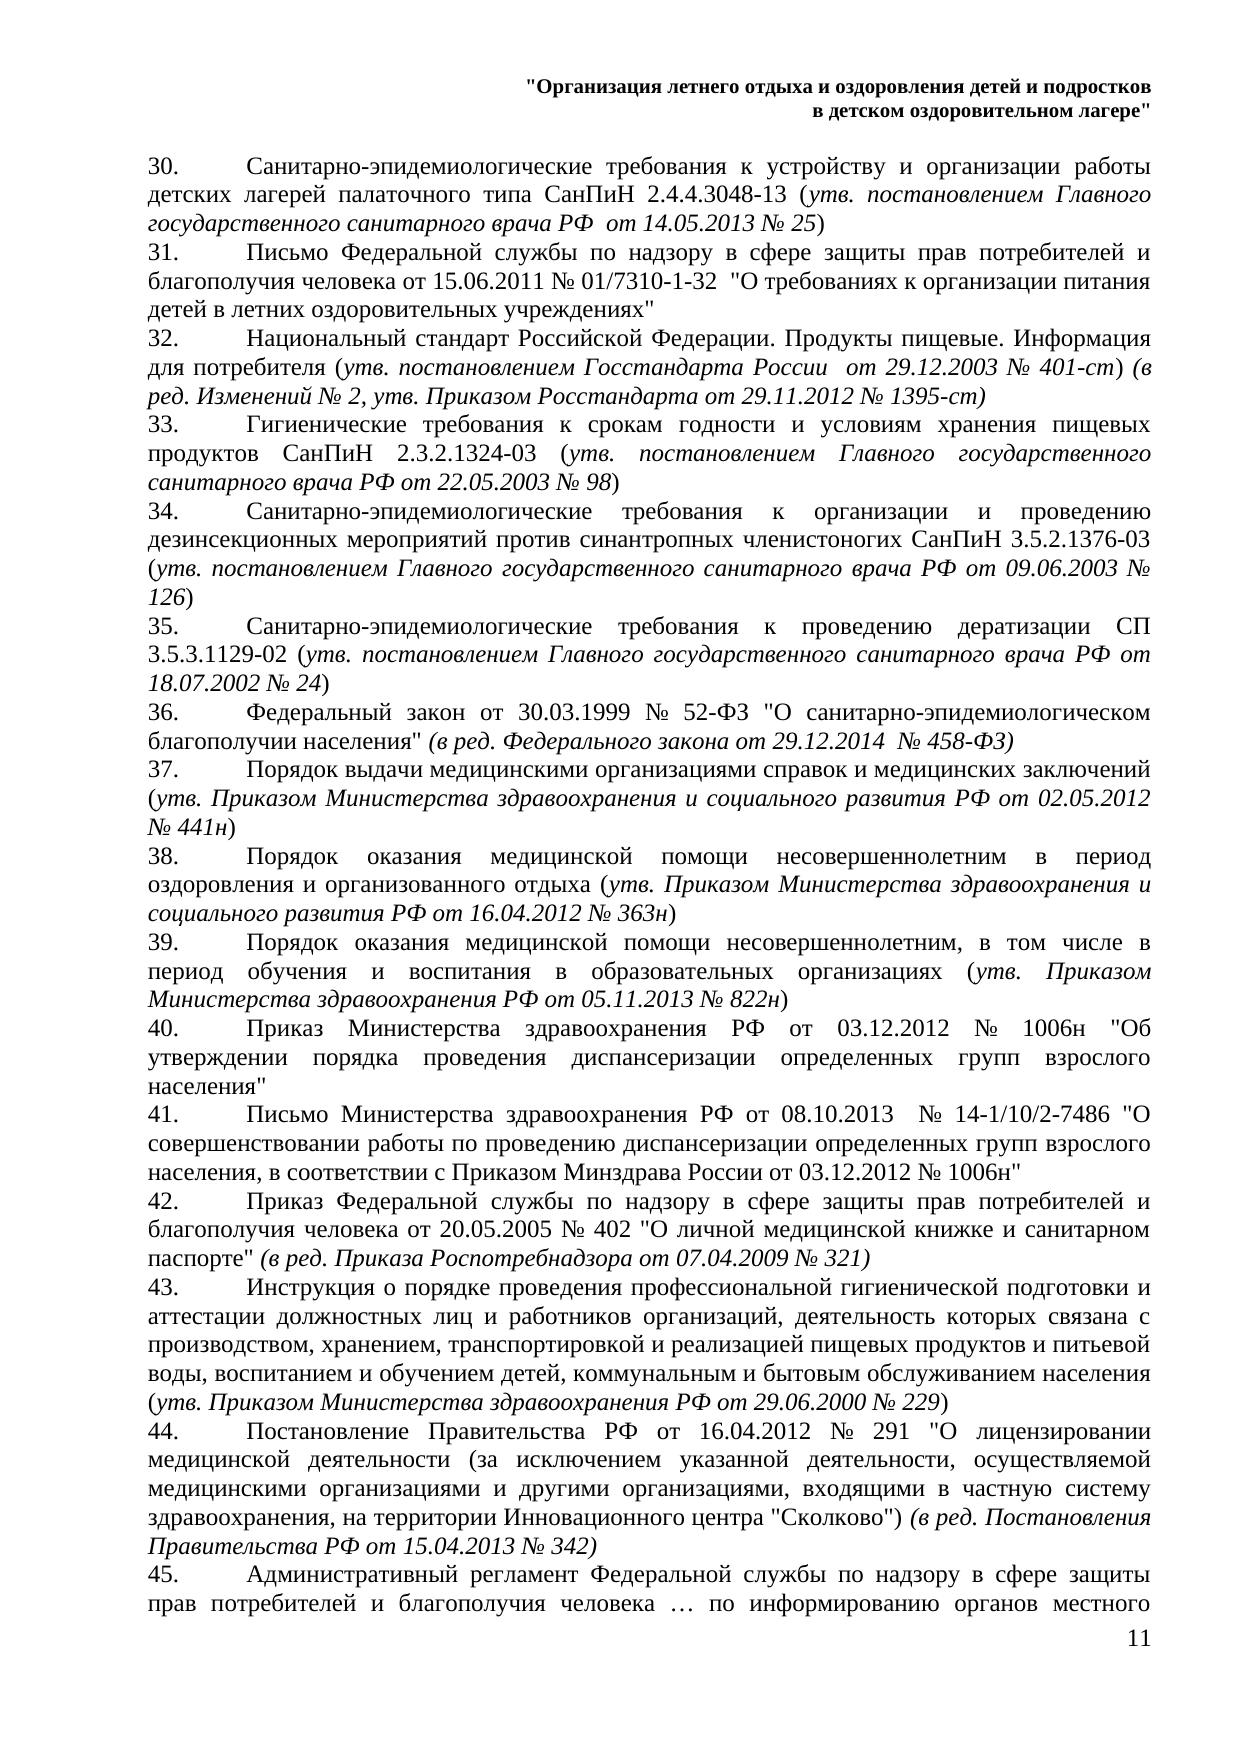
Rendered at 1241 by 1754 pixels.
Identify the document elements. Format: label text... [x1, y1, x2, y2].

list Порядок оказания медицинской помощи несовершеннолетним в период оздоровления и организованного отдыха (утв. Приказом Министерства здравоохранения и социального развития РФ от 16.04.2012 № 363н) [148, 841, 1152, 927]
list Санитарно-эпидемиологические требования к проведению дератизации СП 3.5.3.1129-02 (утв. постановлением Главного государственного санитарного врача РФ от 18.07.2002 № 24) [148, 611, 1152, 697]
list Письмо Федеральной службы по надзору в сфере защиты прав потребителей и благополучия человека от 15.06.2011 № 01/7310-1-32 "О требованиях к организации питания детей в летних оздоровительных учреждениях" [148, 237, 1152, 323]
list Инструкция о порядке проведения профессиональной гигиенической подготовки и аттестации должностных лиц и работников организаций, деятельность которых связана с производством, хранением, транспортировкой и реализацией пищевых продуктов и питьевой воды, воспитанием и обучением детей, коммунальным и бытовым обслуживанием населения (утв. Приказом Министерства здравоохранения РФ от 29.06.2000 № 229) [148, 1272, 1152, 1416]
list Письмо Министерства здравоохранения РФ от 08.10.2013 № 14-1/10/2-7486 "О совершенствовании работы по проведению диспансеризации определенных групп взрослого населения, в соответствии с Приказом Минздрава России от 03.12.2012 № 1006н" [148, 1099, 1152, 1186]
list Порядок оказания медицинской помощи несовершеннолетним, в том числе в период обучения и воспитания в образовательных организациях (утв. Приказом Министерства здравоохранения РФ от 05.11.2013 № 822н) [148, 927, 1152, 1013]
list Федеральный закон от 30.03.1999 № 52-ФЗ "О санитарно-эпидемиологическом благополучии населения" (в ред. Федерального закона от 29.12.2014 № 458-ФЗ) [148, 697, 1152, 754]
list Санитарно-эпидемиологические требования к организации и проведению дезинсекционных мероприятий против синантропных членистоногих СанПиН 3.5.2.1376-03 (утв. постановлением Главного государственного санитарного врача РФ от 09.06.2003 № 126) [148, 496, 1152, 611]
list Санитарно-эпидемиологические требования к устройству и организации работы детских лагерей палаточного типа СанПиН 2.4.4.3048-13 (утв. постановлением Главного государственного санитарного врача РФ от 14.05.2013 № 25) [148, 151, 1152, 237]
list Приказ Федеральной службы по надзору в сфере защиты прав потребителей и благополучия человека от 20.05.2005 № 402 "О личной медицинской книжке и санитарном паспорте" (в ред. Приказа Роспотребнадзора от 07.04.2009 № 321) [148, 1186, 1152, 1272]
list Национальный стандарт Российской Федерации. Продукты пищевые. Информация для потребителя (утв. постановлением Госстандарта России от 29.12.2003 № 401-ст) (в ред. Изменений № 2, утв. Приказом Росстандарта от 29.11.2012 № 1395-ст) [148, 323, 1152, 409]
list Гигиенические требования к срокам годности и условиям хранения пищевых продуктов СанПиН 2.3.2.1324-03 (утв. постановлением Главного государственного санитарного врача РФ от 22.05.2003 № 98) [148, 409, 1152, 496]
list Приказ Министерства здравоохранения РФ от 03.12.2012 № 1006н "Об утверждении порядка проведения диспансеризации определенных групп взрослого населения" [148, 1013, 1152, 1099]
list Постановление Правительства РФ от 16.04.2012 № 291 "О лицензировании медицинской деятельности (за исключением указанной деятельности, осуществляемой медицинскими организациями и другими организациями, входящими в частную систему здравоохранения, на территории Инновационного центра "Сколково") (в ред. Постановления Правительства РФ от 15.04.2013 № 342) [148, 1416, 1152, 1559]
list Порядок выдачи медицинскими организациями справок и медицинских заключений (утв. Приказом Министерства здравоохранения и социального развития РФ от 02.05.2012 № 441н) [148, 754, 1152, 841]
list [148, 1559, 1152, 1617]
